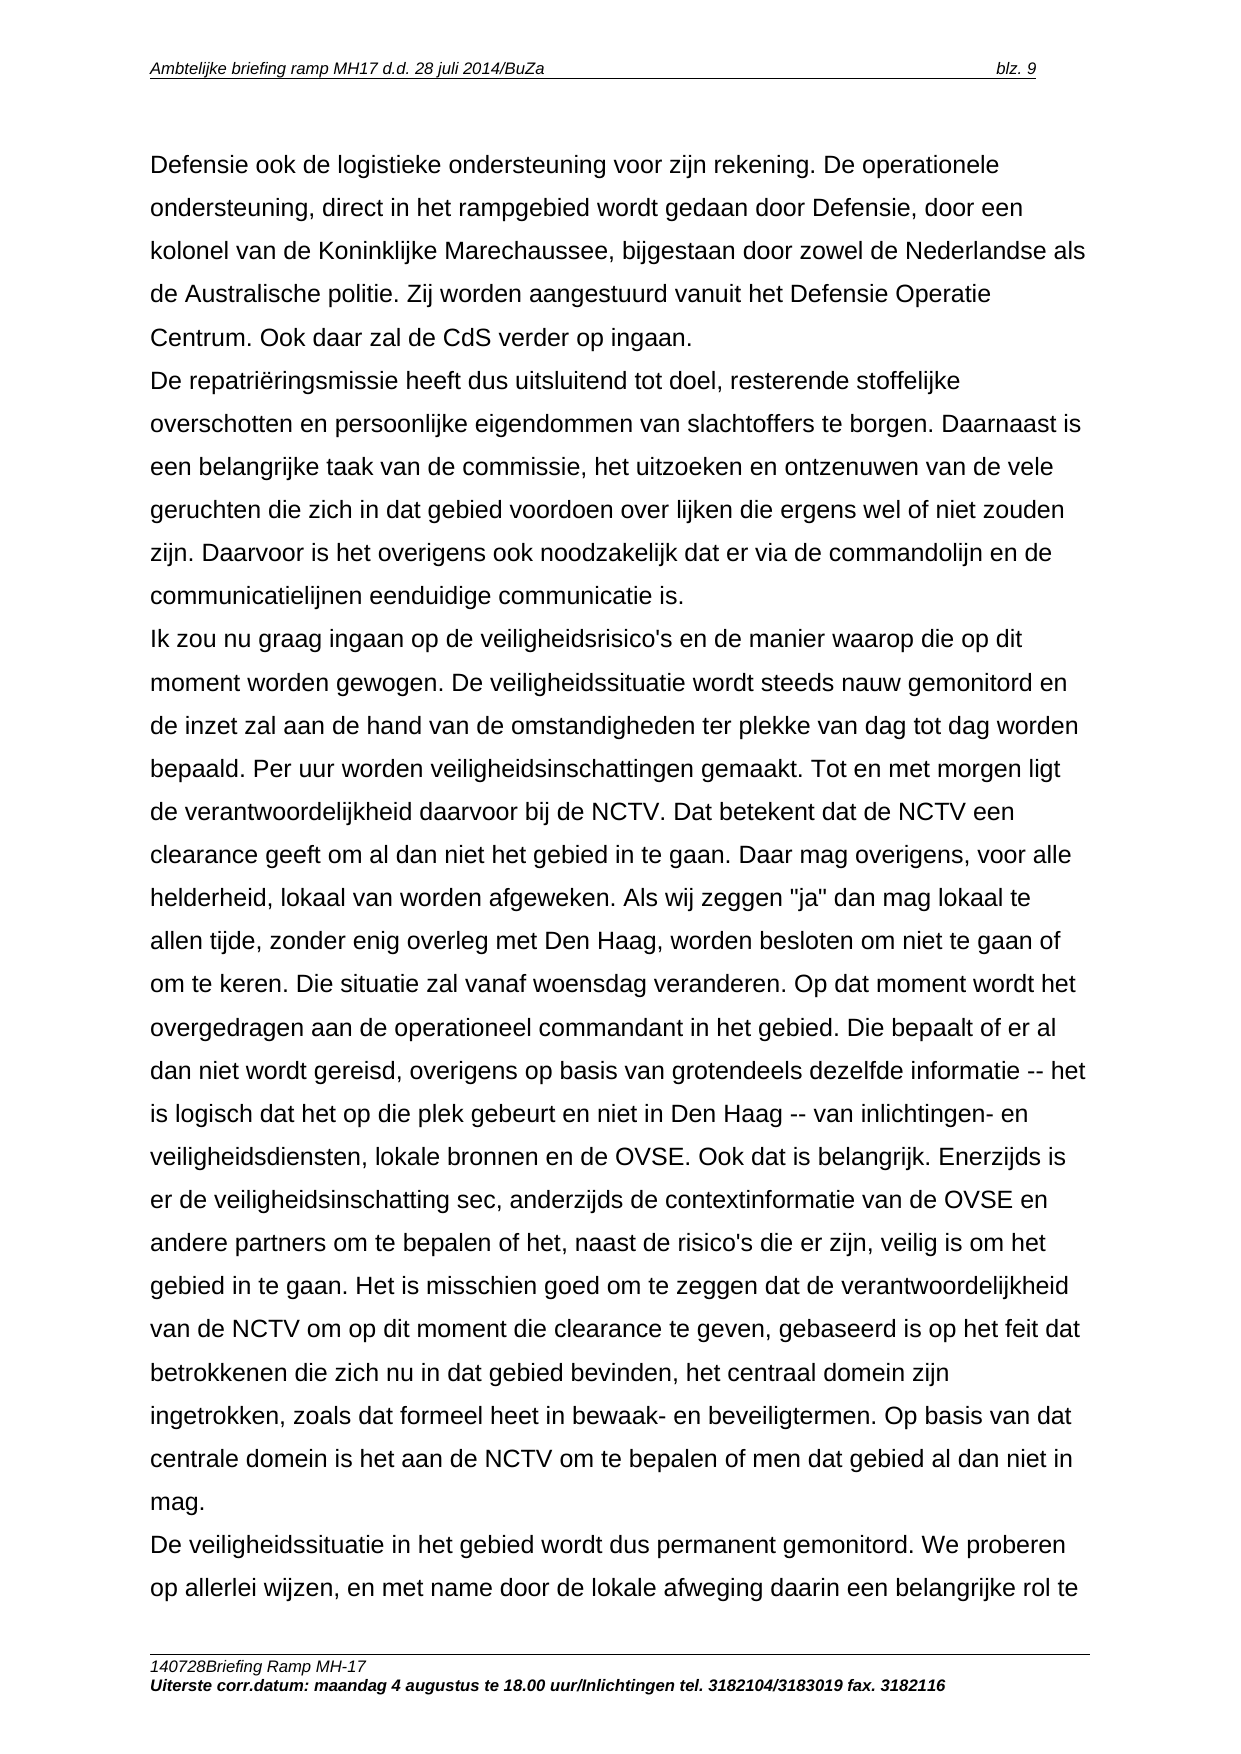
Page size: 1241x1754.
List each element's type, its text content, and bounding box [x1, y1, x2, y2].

text Ik zou nu graag ingaan op de veiligheidsrisico's en de manier waarop die op dit moment worden gewogen. De veiligheidssituatie wordt steeds nauw gemonitord en de inzet zal aan de hand van de omstandigheden ter plekke van dag tot dag worden bepaald. Per uur worden veiligheidsinschattingen gemaakt. Tot en met morgen ligt de verantwoordelijkheid daarvoor bij de NCTV. Dat betekent dat de NCTV een clearance geeft om al dan niet het gebied in te gaan. Daar mag overigens, voor alle helderheid, lokaal van worden afgeweken. Als wij zeggen "ja" dan mag lokaal te allen tijde, zonder enig overleg met Den Haag, worden besloten om niet te gaan of om te keren. Die situatie zal vanaf woensdag veranderen. Op dat moment wordt het overgedragen aan de operationeel commandant in het gebied. Die bepaalt of er al dan niet wordt gereisd, overigens op basis van grotendeels dezelfde informatie -- het is logisch dat het op die plek gebeurt en niet in Den Haag -- van inlichtingen- en veiligheidsdiensten, lokale bronnen en de OVSE. Ook dat is belangrijk. Enerzijds is er de veiligheidsinschatting sec, anderzijds de contextinformatie van de OVSE en andere partners om te bepalen of het, naast de risico's die er zijn, veilig is om het gebied in te gaan. Het is misschien goed om te zeggen dat de verantwoordelijkheid van de NCTV om op dit moment die clearance te geven, gebaseerd is op het feit dat betrokkenen die zich nu in dat gebied bevinden, het centraal domein zijn ingetrokken, zoals dat formeel heet in bewaak- en beveiligtermen. Op basis van dat centrale domein is het aan de NCTV om te bepalen of men dat gebied al dan niet in mag. [150, 624, 1090, 1516]
text De repatriëringsmissie heeft dus uitsluitend tot doel, resterende stoffelijke overschotten en persoonlijke eigendommen van slachtoffers te borgen. Daarnaast is een belangrijke taak van de commissie, het uitzoeken en ontzenuwen van de vele geruchten die zich in dat gebied voordoen over lijken die ergens wel of niet zouden zijn. Daarvoor is het overigens ook noodzakelijk dat er via de commandolijn en de communicatielijnen eenduidige communicatie is. [150, 366, 1090, 610]
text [150, 1530, 1090, 1602]
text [150, 150, 1090, 351]
